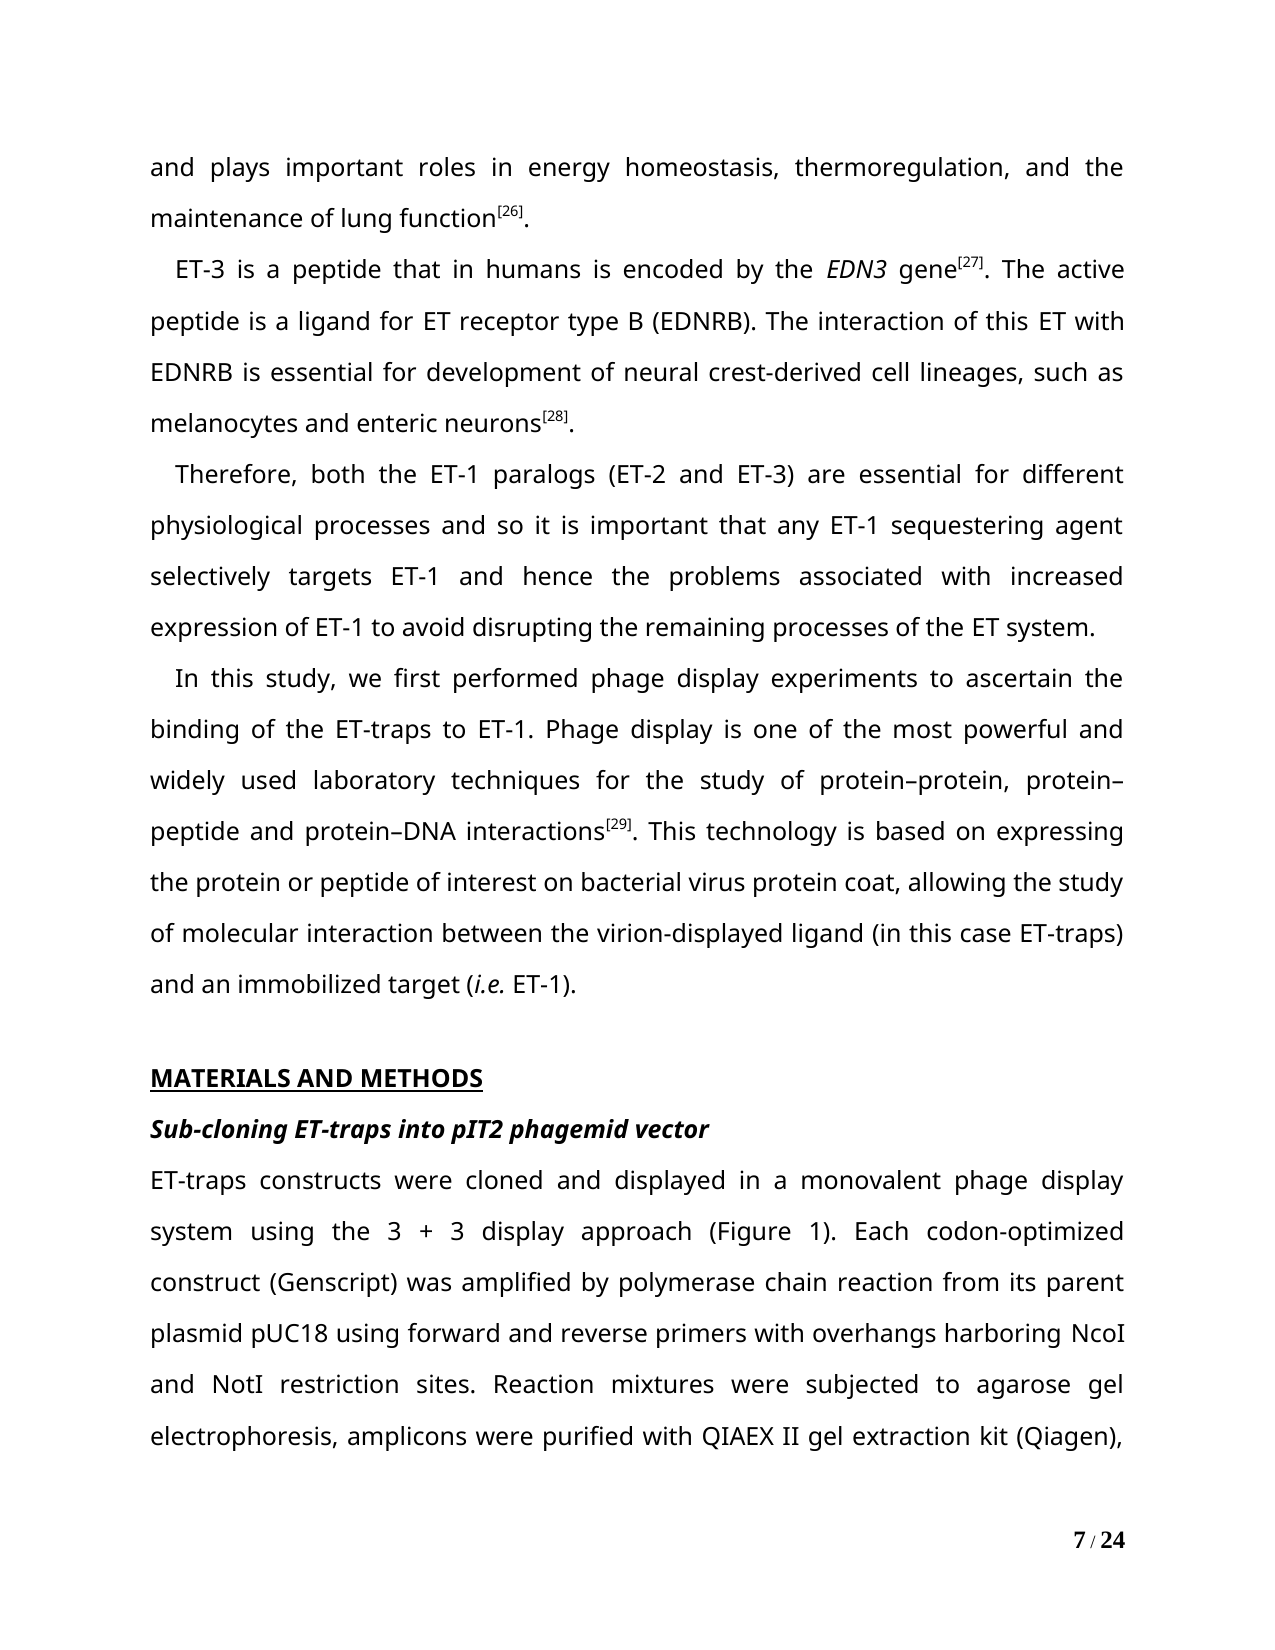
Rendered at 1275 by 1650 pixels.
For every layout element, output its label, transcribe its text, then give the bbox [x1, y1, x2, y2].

text ET-3 is a peptide that in humans is encoded by the EDN3 gene[27]. The active peptide is a ligand for ET receptor type B (EDNRB). The interaction of this ET with EDNRB is essential for development of neural crest-derived cell lineages, such as melanocytes and enteric neurons[28]. [150, 252, 1125, 439]
text In this study, we first performed phage display experiments to ascertain the binding of the ET-traps to ET-1. Phage display is one of the most powerful and widely used laboratory techniques for the study of protein–protein, protein–peptide and protein–DNA interactions[29]. This technology is based on expressing the protein or peptide of interest on bacterial virus protein coat, allowing the study of molecular interaction between the virion-displayed ligand (in this case ET-traps) and an immobilized target (i.e. ET-1). [150, 660, 1125, 1001]
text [150, 150, 1125, 235]
text MATERIALS AND METHODS [150, 1061, 1125, 1095]
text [150, 1163, 1125, 1452]
text Sub-cloning ET-traps into pIT2 phagemid vector [150, 1112, 1125, 1146]
text Therefore, both the ET-1 paralogs (ET-2 and ET-3) are essential for different physiological processes and so it is important that any ET-1 sequestering agent selectively targets ET-1 and hence the problems associated with increased expression of ET-1 to avoid disrupting the remaining processes of the ET system. [150, 456, 1125, 643]
